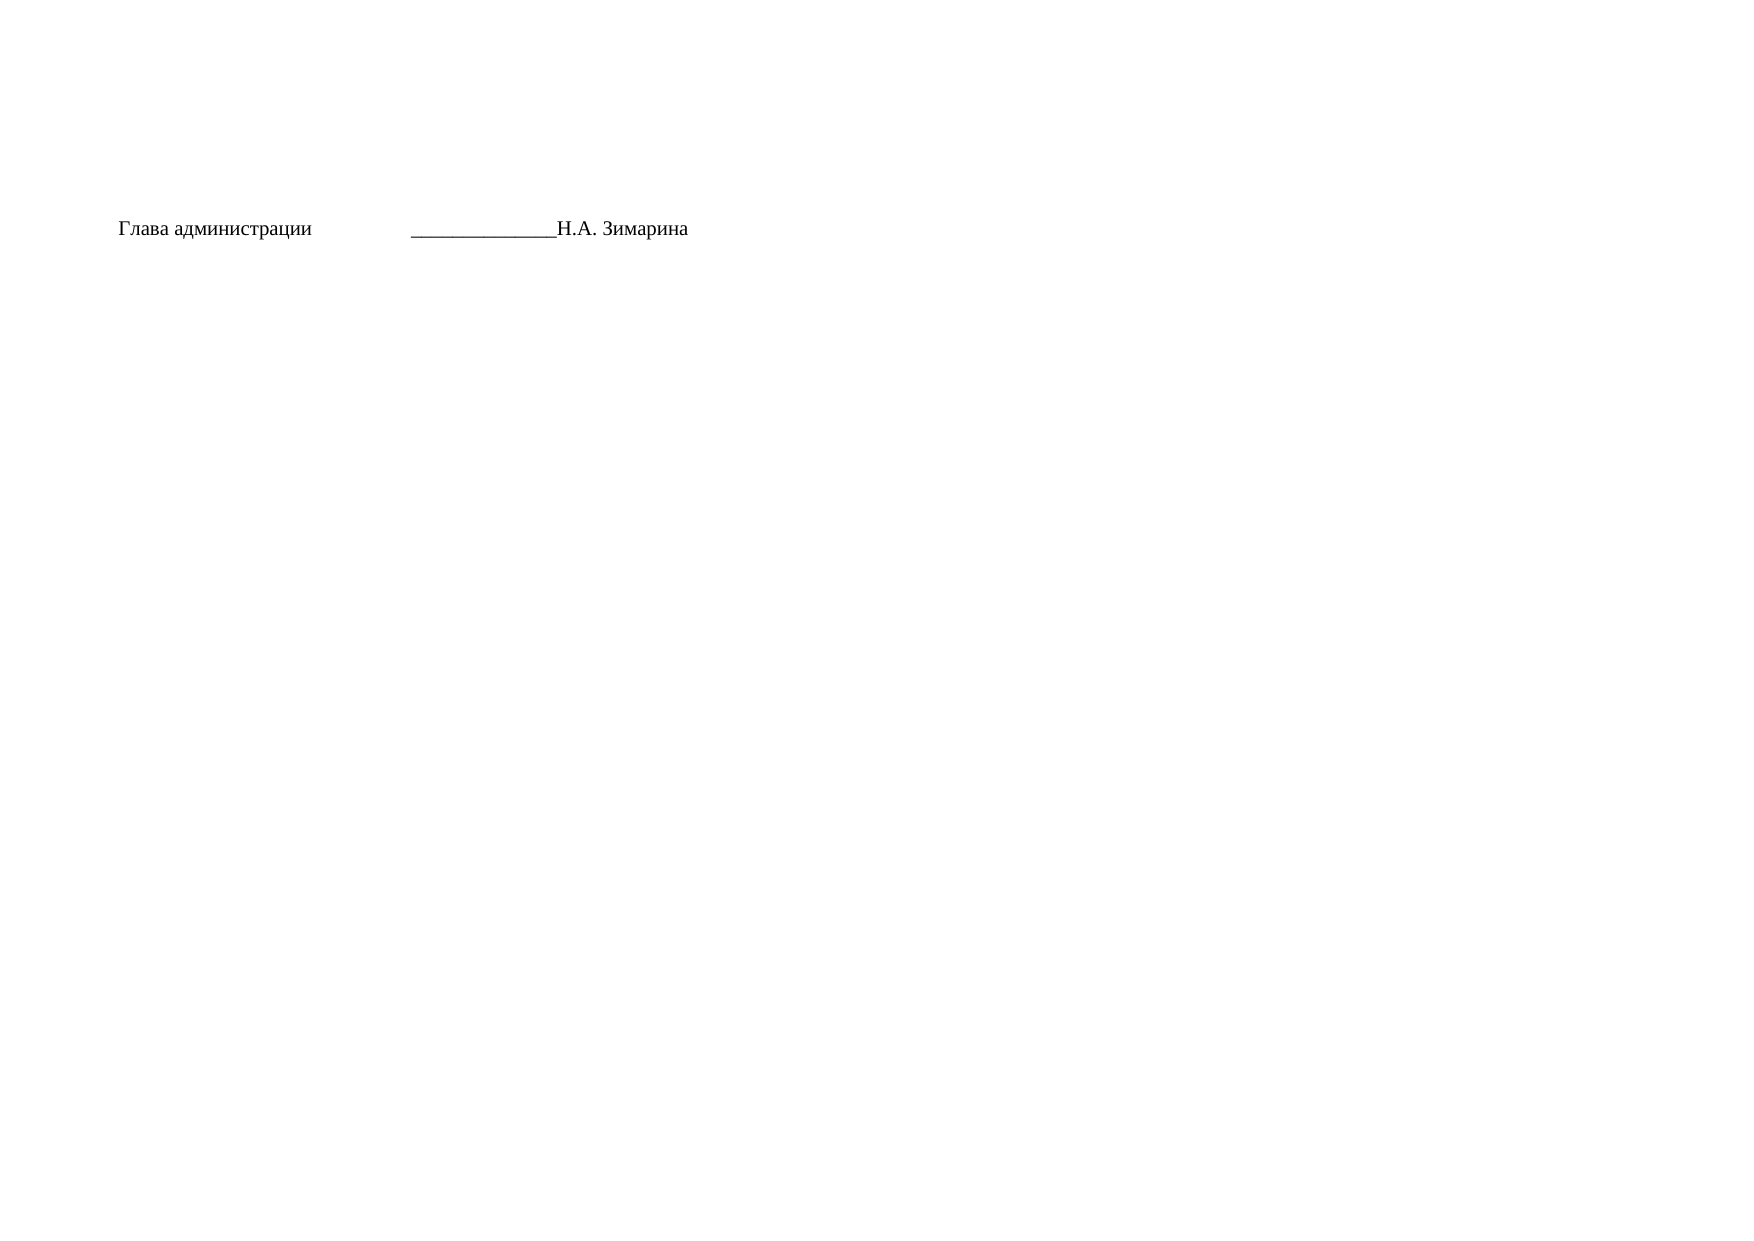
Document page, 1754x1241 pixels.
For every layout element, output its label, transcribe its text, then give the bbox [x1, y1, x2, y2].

text Глава администрации ______________Н.А. Зимарина [118, 216, 1636, 239]
